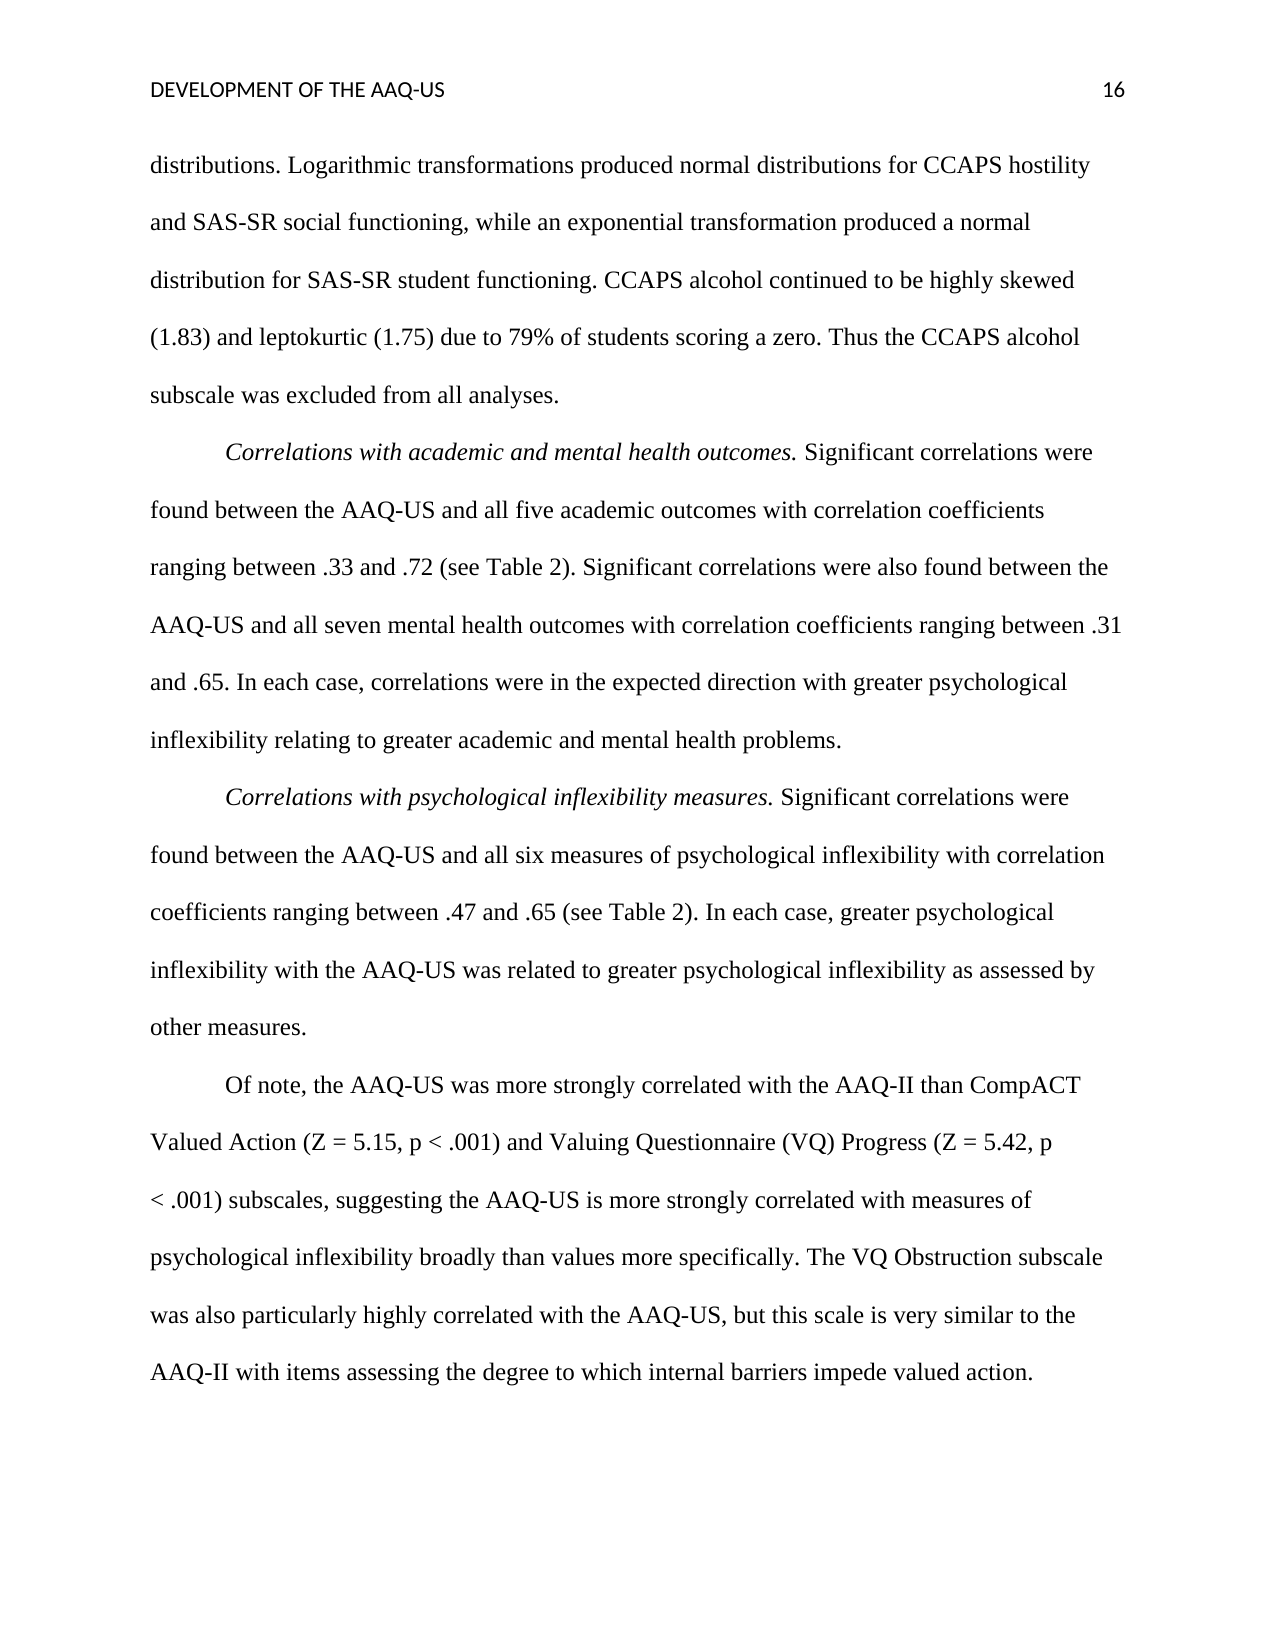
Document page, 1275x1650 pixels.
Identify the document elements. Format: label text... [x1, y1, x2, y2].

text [150, 1070, 1125, 1386]
text Correlations with psychological inflexibility measures. Significant correlations were found between the AAQ-US and all six measures of psychological inflexibility with correlation coefficients ranging between .47 and .65 (see Table 2). In each case, greater psychological inflexibility with the AAQ-US was related to greater psychological inflexibility as assessed by other measures. [150, 782, 1125, 1041]
text Correlations with academic and mental health outcomes. Significant correlations were found between the AAQ-US and all five academic outcomes with correlation coefficients ranging between .33 and .72 (see Table 2). Significant correlations were also found between the AAQ-US and all seven mental health outcomes with correlation coefficients ranging between .31 and .65. In each case, correlations were in the expected direction with greater psychological inflexibility relating to greater academic and mental health problems. [150, 437, 1125, 754]
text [150, 150, 1125, 409]
